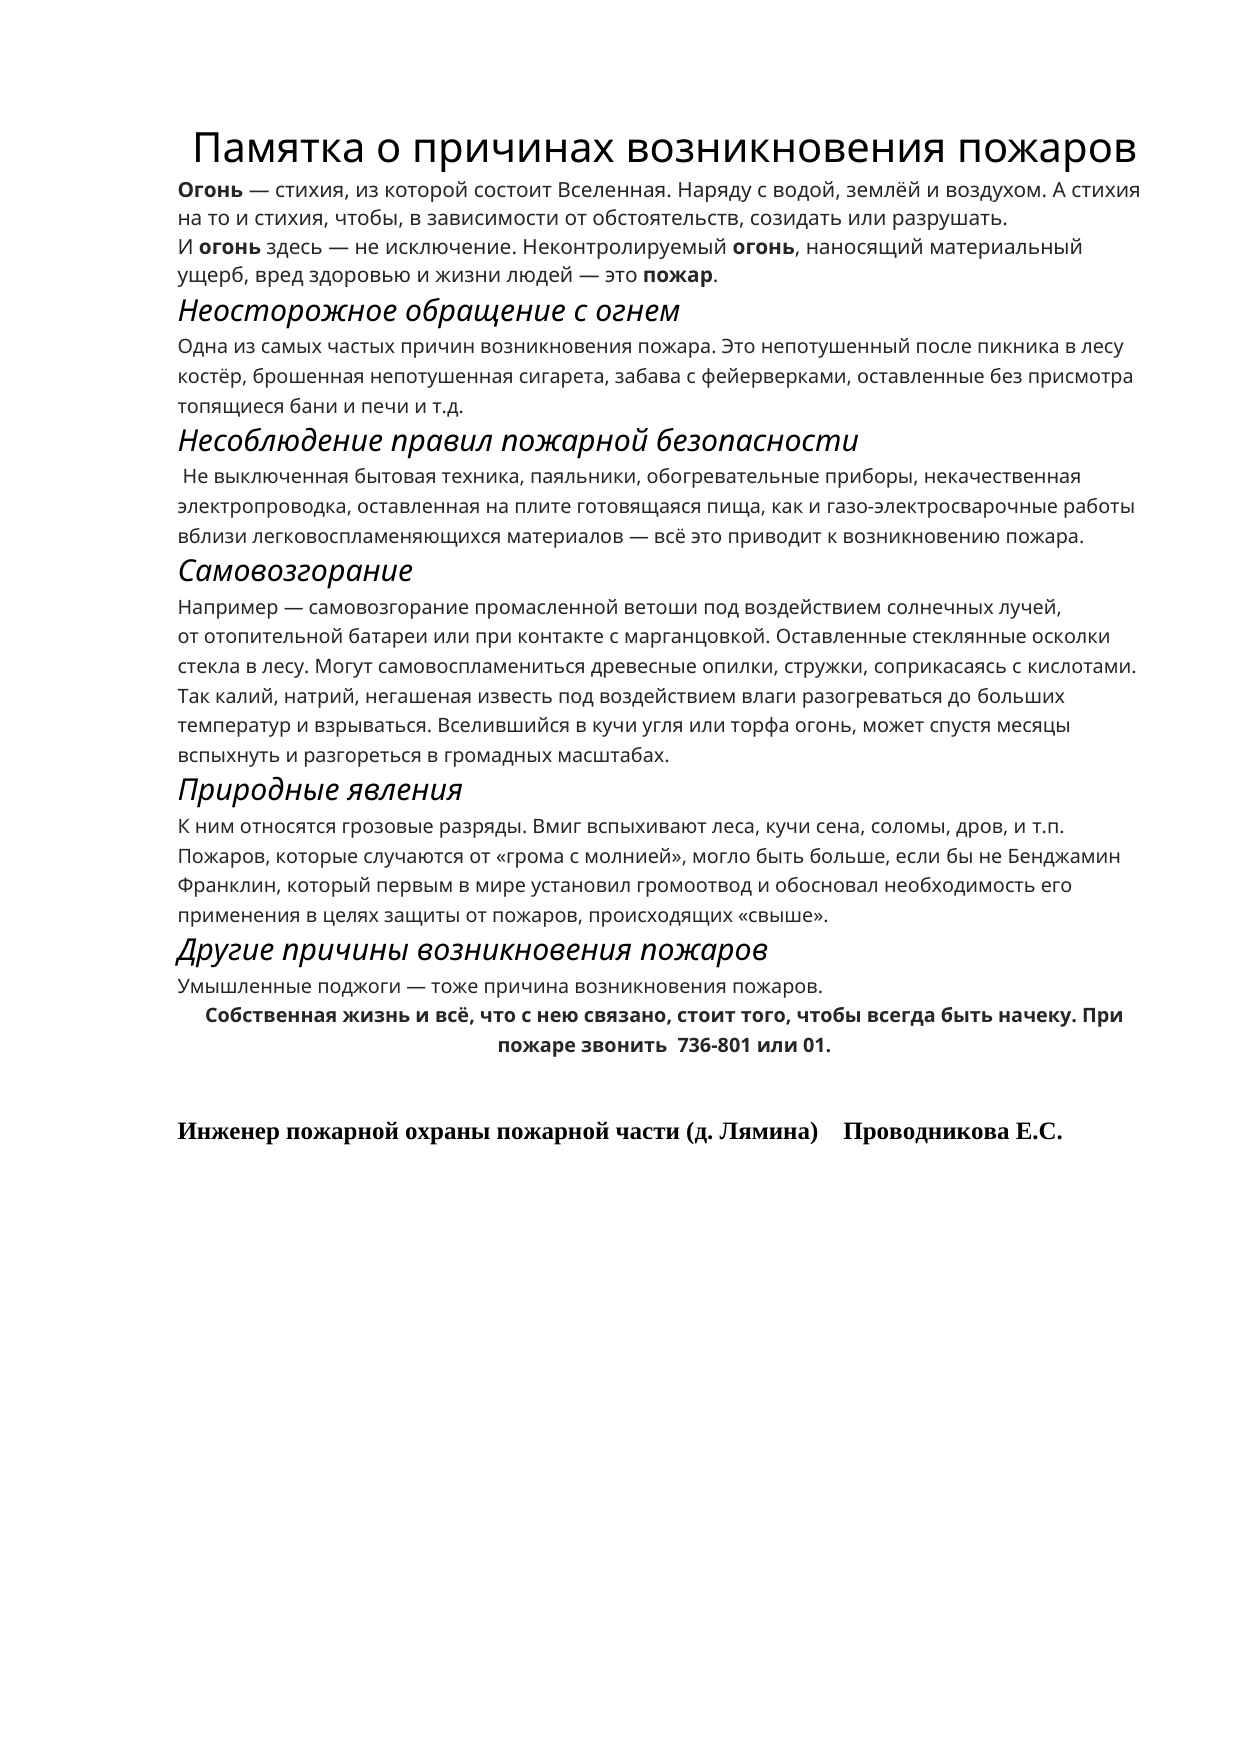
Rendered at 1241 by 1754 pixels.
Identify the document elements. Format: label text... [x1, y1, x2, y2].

subtitle Неосторожное обращение с огнем [177, 289, 1152, 330]
text Собственная жизнь и всё, что с нею связано, стоит того, чтобы всегда быть начеку. При пожаре звонить 736-801 или 01. [177, 999, 1152, 1058]
text Одна из самых частых причин возникновения пожара. Это непотушенный после пикника в лесу костёр, брошенная непотушенная сигарета, забава с фейерверками, оставленные без присмотра топящиеся бани и печи и т.д. [177, 330, 1152, 419]
text Инженер пожарной охраны пожарной части (д. Лямина) Проводникова Е.С. [177, 1116, 1152, 1145]
text Например — самовозгорание промасленной ветоши под воздействием солнечных лучей, от отопительной батареи или при контакте с марганцовкой. Оставленные стеклянные осколки стекла в лесу. Могут самовоспламениться древесные опилки, стружки, соприкасаясь с кислотами. Так калий, натрий, негашеная известь под воздействием влаги разогреваться до больших температур и взрываться. Вселившийся в кучи угля или торфа огонь, может спустя месяцы вспыхнуть и разгореться в громадных масштабах. [177, 590, 1152, 768]
subtitle Природные явления [177, 768, 1152, 809]
subtitle Самовозгорание [177, 549, 1152, 590]
text К ним относятся грозовые разряды. Вмиг вспыхивают леса, кучи сена, соломы, дров, и т.п. Пожаров, которые случаются от «грома с молнией», могло быть больше, если бы не Бенджамин Франклин, который первым в мире установил громоотвод и обосновал необходимость его применения в целях защиты от пожаров, происходящих «свыше». [177, 809, 1152, 928]
text Не выключенная бытовая техника, паяльники, обогревательные приборы, некачественная электропроводка, оставленная на плите готовящаяся пища, как и газо-электросварочные работы вблизи легковоспламеняющихся материалов — всё это приводит к возникновению пожара. [177, 460, 1152, 549]
subtitle Другие причины возникновения пожаров [177, 928, 1152, 969]
subtitle Несоблюдение правил пожарной безопасности [177, 419, 1152, 460]
subtitle Огонь — стихия, из которой состоит Вселенная. Наряду с водой, землёй и воздухом. А стихия на то и стихия, чтобы, в зависимости от обстоятельств, созидать или разрушать. И огонь здесь — не исключение. Неконтролируемый огонь, наносящий материальный ущерб, вред здоровью и жизни людей — это пожар. [177, 175, 1152, 289]
subtitle Памятка о причинах возникновения пожаров [177, 118, 1152, 175]
text Умышленные поджоги — тоже причина возникновения пожаров. [177, 969, 1152, 999]
